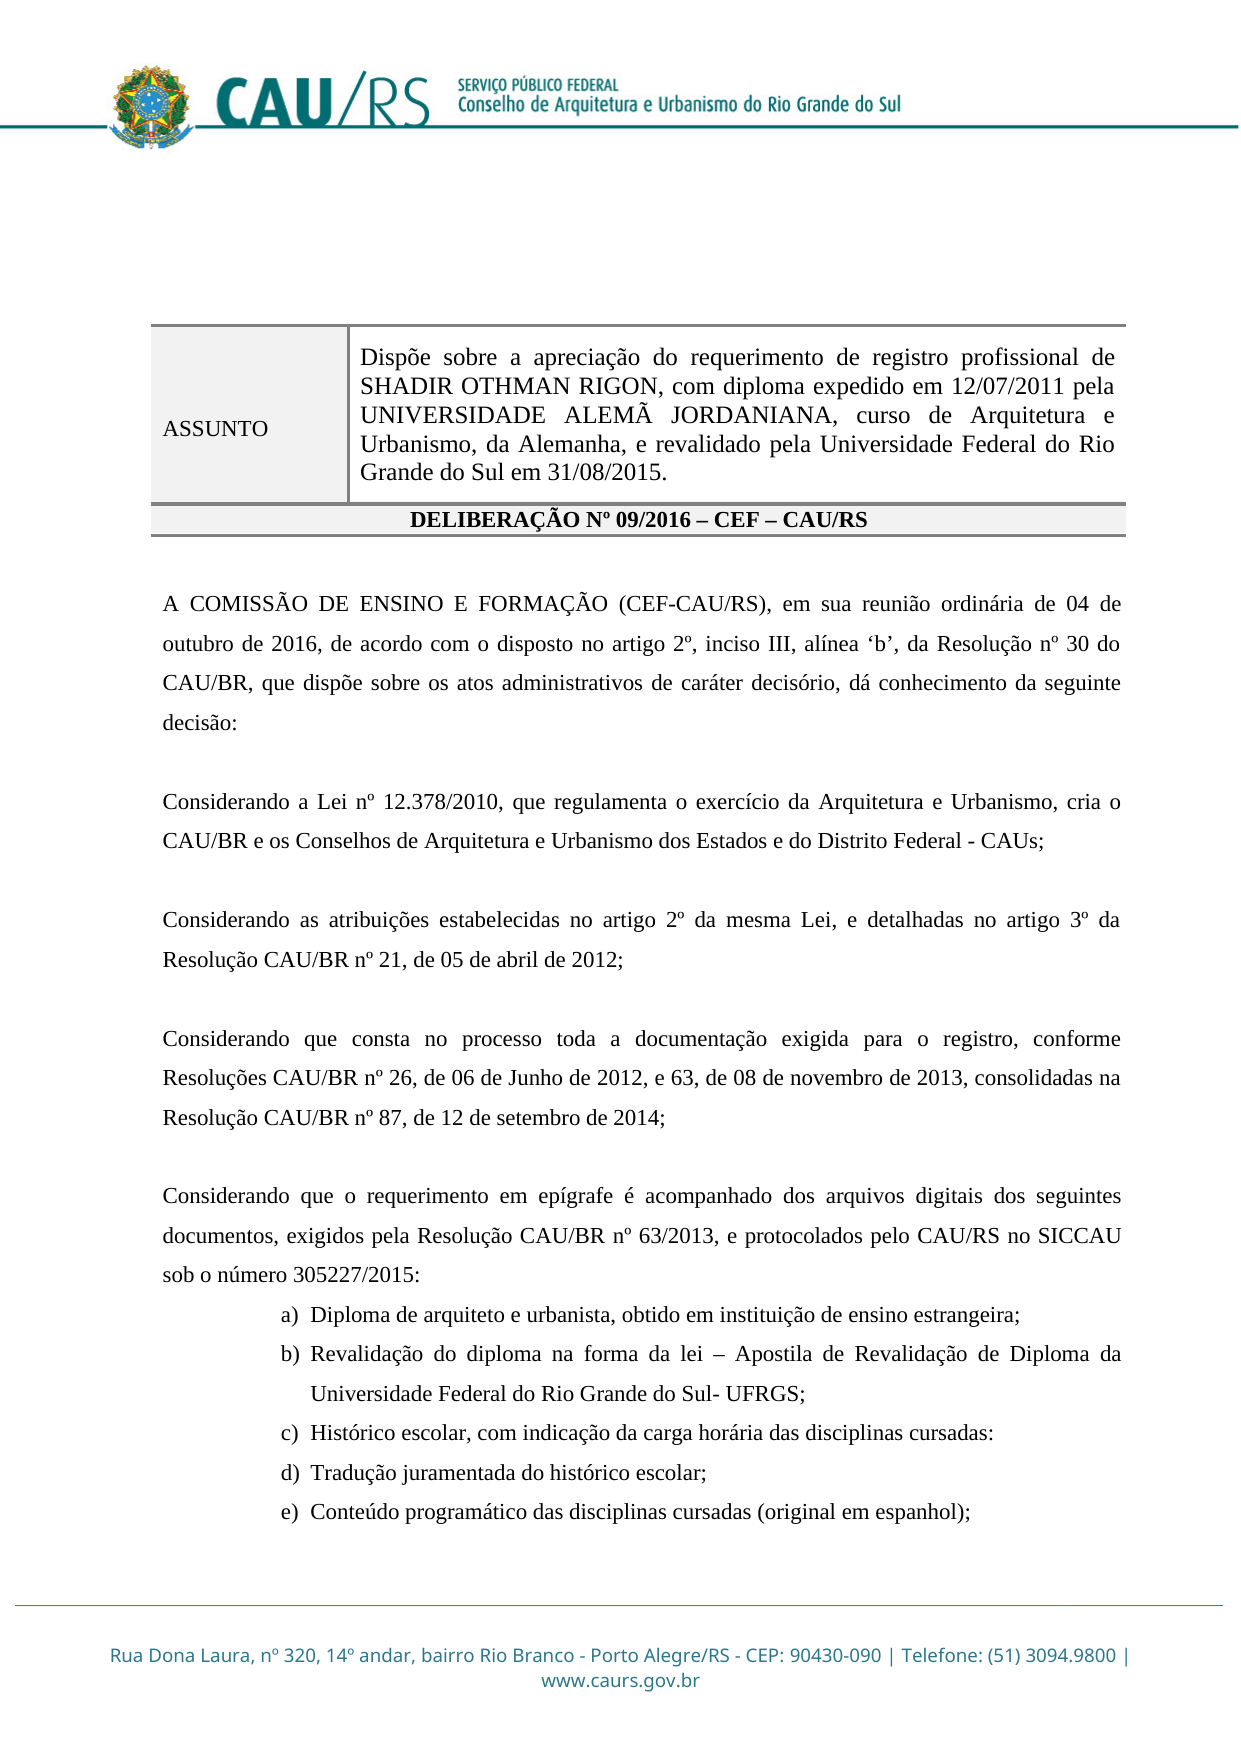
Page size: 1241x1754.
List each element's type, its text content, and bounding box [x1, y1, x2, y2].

picture [0, 0, 1239, 160]
table_header ASSUNTO [151, 327, 347, 501]
table_cell DELIBERAÇÃO Nº 09/2016 – CEF – CAU/RS [151, 506, 1126, 533]
text Considerando que o requerimento em epígrafe é acompanhado dos arquivos digitais dos seguintes documentos, exigidos pela Resolução CAU/BR nº 63/2013, e protocolados pelo CAU/RS no SICCAU sob o número 305227/2015: [162, 1182, 1123, 1288]
text Considerando que consta no processo toda a documentação exigida para o registro, conforme Resoluções CAU/BR nº 26, de 06 de Junho de 2012, e 63, de 08 de novembro de 2013, consolidadas na Resolução CAU/BR nº 87, de 12 de setembro de 2014; [162, 1024, 1123, 1130]
list Diploma de arquiteto e urbanista, obtido em instituição de ensino estrangeira; [281, 1301, 1123, 1327]
text A COMISSÃO DE ENSINO E FORMAÇÃO (CEF-CAU/RS), em sua reunião ordinária de 04 de outubro de 2016, de acordo com o disposto no artigo 2º, inciso III, alínea ‘b’, da Resolução nº 30 do CAU/BR, que dispõe sobre os atos administrativos de caráter decisório, dá conhecimento da seguinte decisão: [162, 590, 1123, 735]
list Tradução juramentada do histórico escolar; [281, 1459, 1123, 1485]
list Revalidação do diploma na forma da lei – Apostila de Revalidação de Diploma da Universidade Federal do Rio Grande do Sul- UFRGS; [281, 1340, 1123, 1406]
list Conteúdo programático das disciplinas cursadas (original em espanhol); [281, 1498, 1123, 1525]
text Considerando as atribuições estabelecidas no artigo 2º da mesma Lei, e detalhadas no artigo 3º da Resolução CAU/BR nº 21, de 05 de abril de 2012; [162, 906, 1123, 972]
text Considerando a Lei nº 12.378/2010, que regulamenta o exercício da Arquitetura e Urbanismo, cria o CAU/BR e os Conselhos de Arquitetura e Urbanismo dos Estados e do Distrito Federal - CAUs; [162, 788, 1123, 853]
list Histórico escolar, com indicação da carga horária das disciplinas cursadas: [281, 1419, 1123, 1446]
table_header Dispõe sobre a apreciação do requerimento de registro profissional de SHADIR OTHMAN RIGON, com diploma expedido em 12/07/2011 pela UNIVERSIDADE ALEMÃ JORDANIANA, curso de Arquitetura e Urbanismo, da Alemanha, e revalidado pela Universidade Federal do Rio Grande do Sul em 31/08/2015. [350, 327, 1126, 501]
